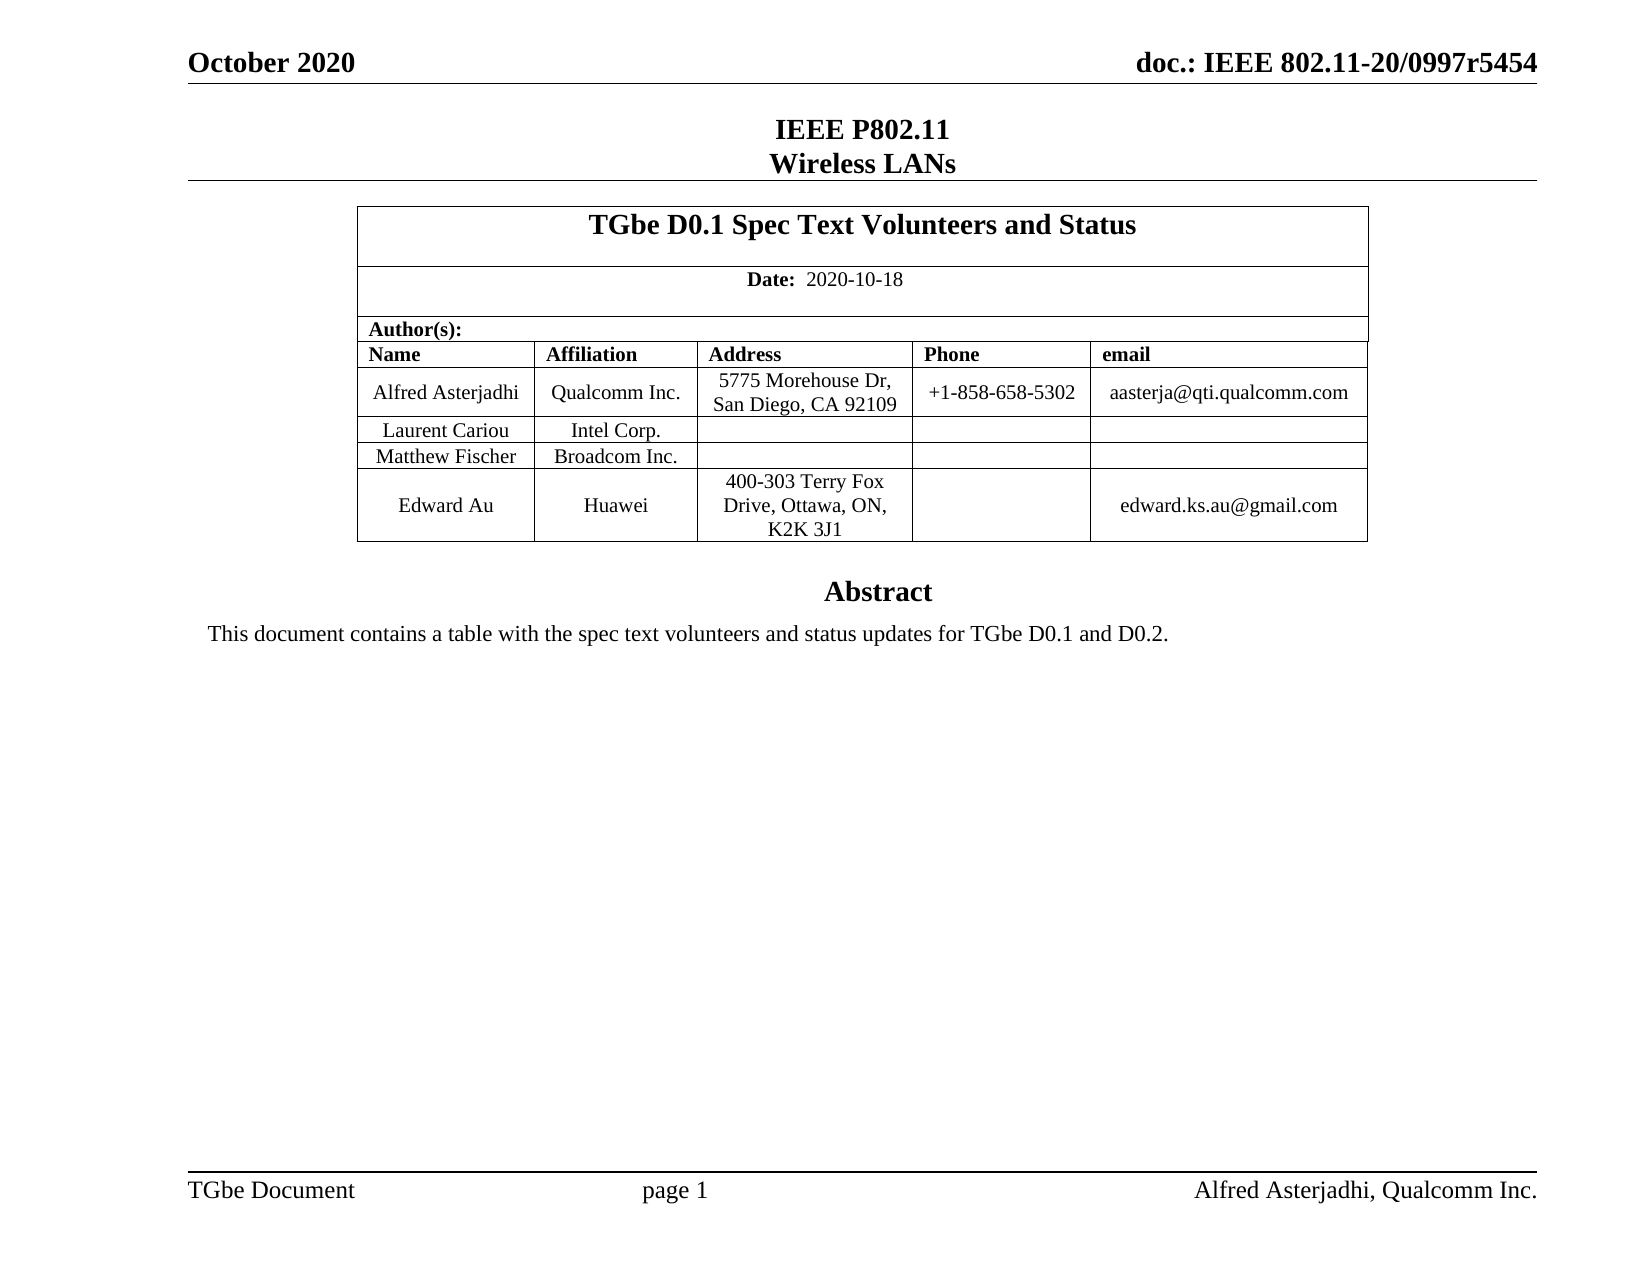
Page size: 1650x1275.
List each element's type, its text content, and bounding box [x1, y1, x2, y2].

table_cell Date: 2020-10-18 [358, 267, 1368, 316]
table_cell +1-858-658-5302 [913, 368, 1090, 416]
table_cell 5775 Morehouse Dr, San Diego, CA 92109 [698, 368, 912, 416]
table_cell [913, 469, 1090, 541]
table_cell [1091, 443, 1367, 468]
table_cell Matthew Fischer [358, 443, 534, 468]
table_cell aasterja@qti.qualcomm.com [1091, 368, 1367, 416]
table_cell [913, 417, 1090, 442]
table_cell edward.ks.au@gmail.com [1091, 469, 1367, 541]
table_header TGbe D0.1 Spec Text Volunteers and Status [358, 207, 1368, 266]
table_cell Broadcom Inc. [535, 443, 697, 468]
table_cell Author(s): [358, 317, 1368, 341]
table_cell [1091, 417, 1367, 442]
table_cell Edward Au [358, 469, 534, 541]
text IEEE P802.11 Wireless LANs [187, 112, 1537, 181]
table_cell Laurent Cariou [358, 417, 534, 442]
table_cell [698, 443, 912, 468]
table_cell Huawei [535, 469, 697, 541]
table_cell [913, 443, 1090, 468]
table_cell Name [358, 342, 534, 367]
table_cell Qualcomm Inc. [535, 368, 697, 416]
table_cell Address [698, 342, 912, 367]
table_cell Alfred Asterjadhi [358, 368, 534, 416]
table_cell email [1091, 342, 1367, 367]
table_cell 400-303 Terry Fox Drive, Ottawa, ON, K2K 3J1 [698, 469, 912, 541]
table_cell Intel Corp. [535, 417, 697, 442]
table_cell Affiliation [535, 342, 697, 367]
table_cell [698, 417, 912, 442]
table_cell Phone [913, 342, 1090, 367]
